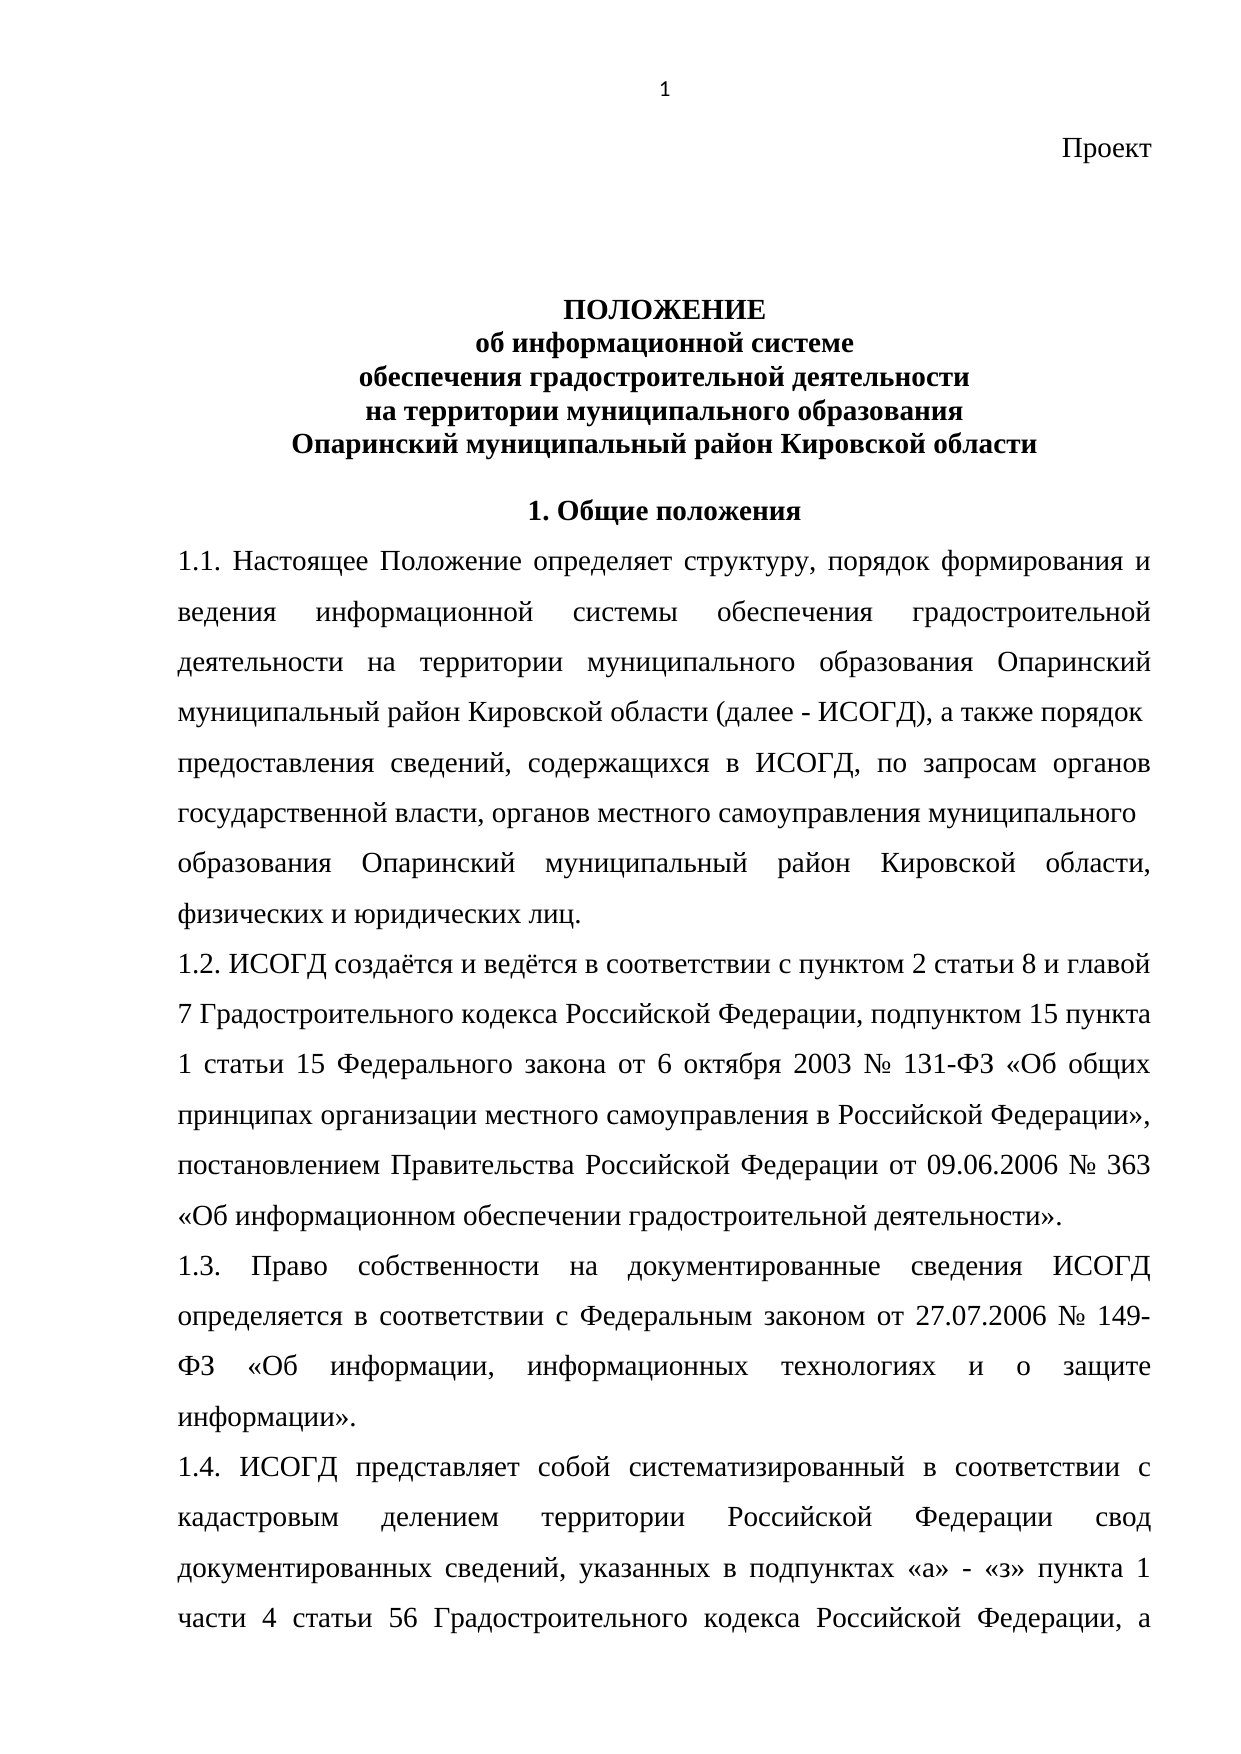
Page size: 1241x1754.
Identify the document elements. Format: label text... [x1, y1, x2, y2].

text 1. Общие положения [177, 493, 1152, 527]
text Опаринский муниципальный район Кировской области [177, 426, 1152, 460]
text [177, 1449, 1152, 1634]
text обеспечения градостроительной деятельности [177, 359, 1152, 393]
text 1.1. Настоящее Положение определяет структуру, порядок формирования и ведения информационной системы обеспечения градостроительной деятельности на территории муниципального образования Опаринский муниципальный район Кировской области (далее - ИСОГД), а также порядок [177, 543, 1152, 728]
text ПОЛОЖЕНИЕ [177, 292, 1152, 326]
text образования Опаринский муниципальный район Кировской области, физических и юридических лиц. [177, 845, 1152, 929]
text 1.2. ИСОГД создаётся и ведётся в соответствии с пунктом 2 статьи 8 и главой 7 Градостроительного кодекса Российской Федерации, подпунктом 15 пункта 1 статьи 15 Федерального закона от 6 октября 2003 № 131-ФЗ «Об общих принципах организации местного самоуправления в Российской Федерации», постановлением Правительства Российской Федерации от 09.06.2006 № 363 «Об информационном обеспечении градостроительной деятельности». [177, 946, 1152, 1231]
text Проект [177, 130, 1152, 163]
text об информационной системе [177, 326, 1152, 359]
text 1.3. Право собственности на документированные сведения ИСОГД определяется в соответствии с Федеральным законом от 27.07.2006 № 149-ФЗ «Об информации, информационных технологиях и о защите информации». [177, 1248, 1152, 1432]
text предоставления сведений, содержащихся в ИСОГД, по запросам органов государственной власти, органов местного самоуправления муниципального [177, 745, 1152, 829]
text на территории муниципального образования [177, 393, 1152, 426]
